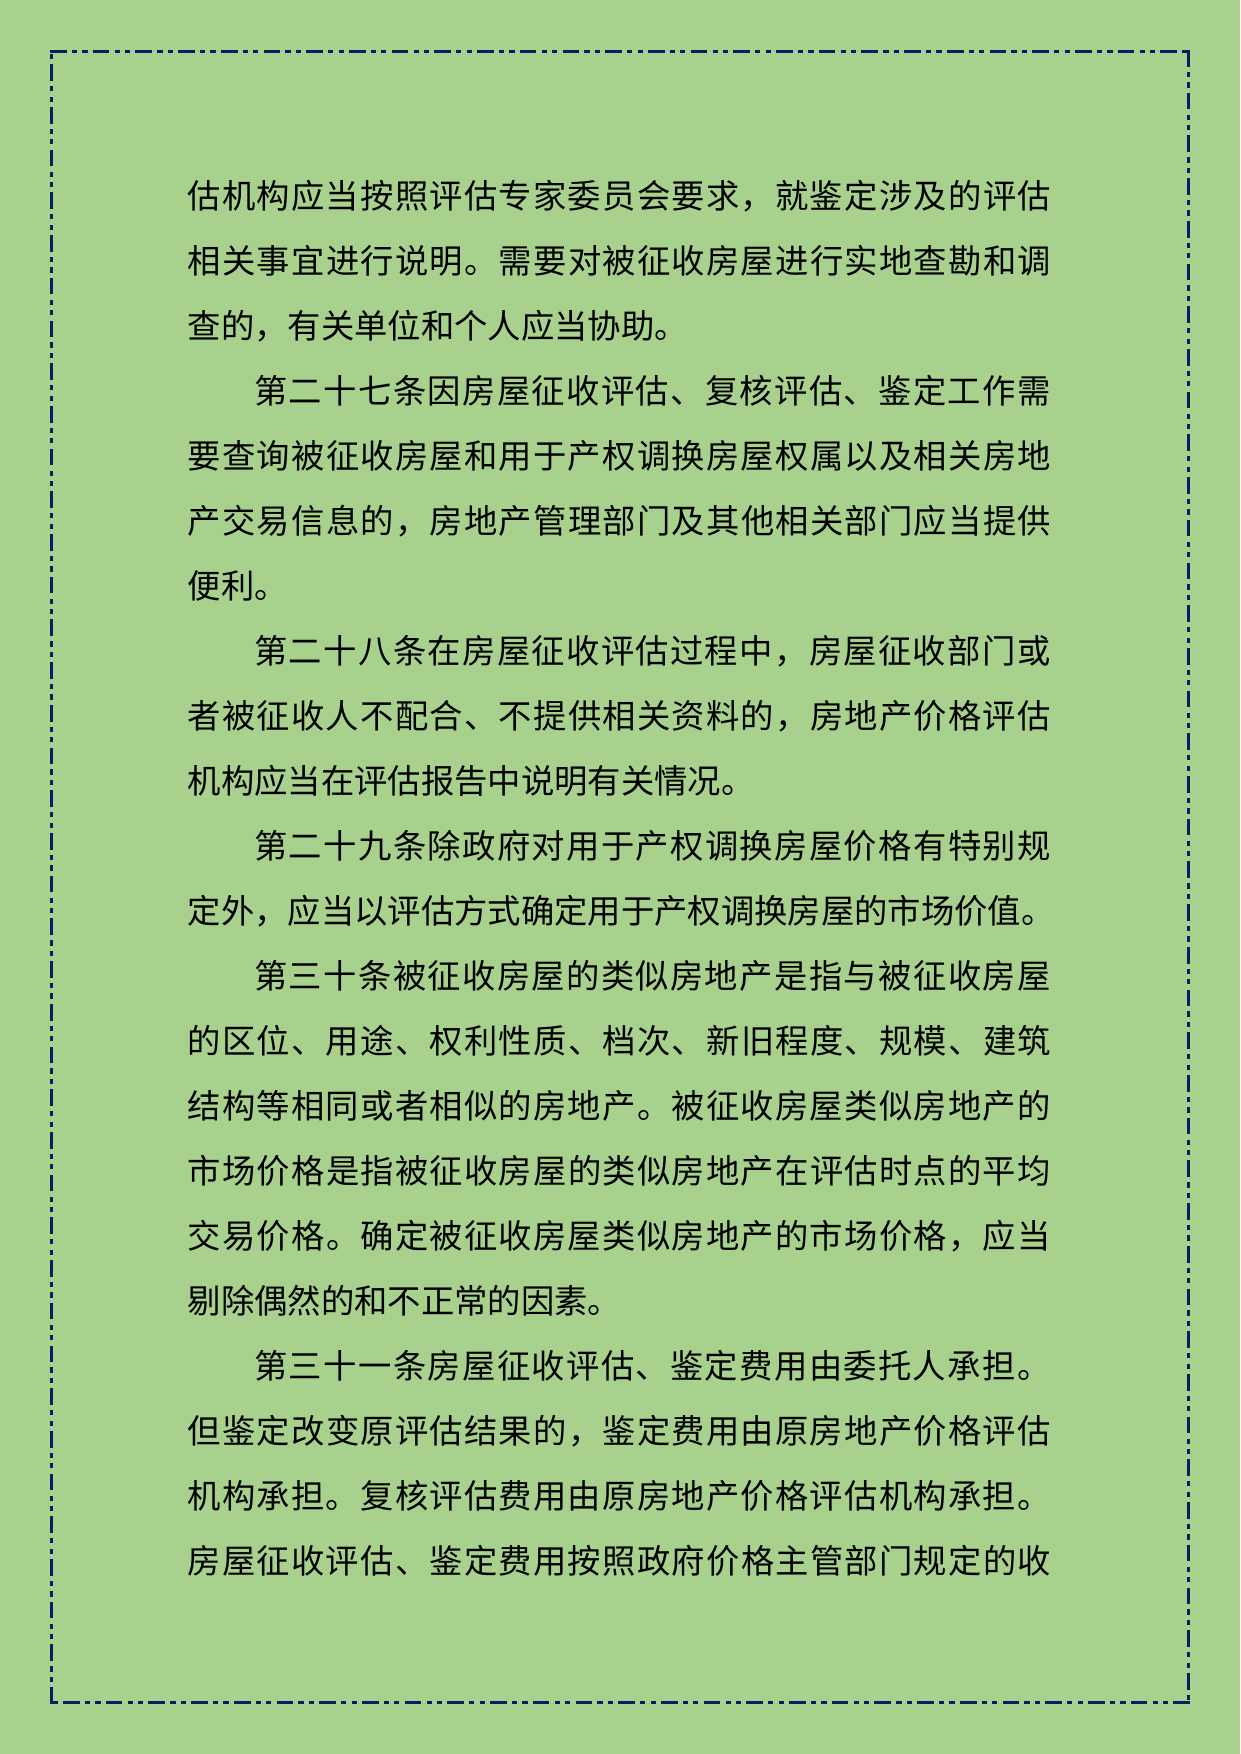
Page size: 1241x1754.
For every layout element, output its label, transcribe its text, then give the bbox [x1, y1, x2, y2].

text 第二十八条在房屋征收评估过程中，房屋征收部门或者被征收人不配合、不提供相关资料的，房地产价格评估机构应当在评估报告中说明有关情况。 [187, 617, 1053, 812]
text 第二十七条因房屋征收评估、复核评估、鉴定工作需要查询被征收房屋和用于产权调换房屋权属以及相关房地产交易信息的，房地产管理部门及其他相关部门应当提供便利。 [187, 357, 1053, 617]
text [187, 162, 1053, 357]
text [187, 1332, 1053, 1592]
text 第三十条被征收房屋的类似房地产是指与被征收房屋的区位、用途、权利性质、档次、新旧程度、规模、建筑结构等相同或者相似的房地产。被征收房屋类似房地产的市场价格是指被征收房屋的类似房地产在评估时点的平均交易价格。确定被征收房屋类似房地产的市场价格，应当剔除偶然的和不正常的因素。 [187, 942, 1053, 1332]
text 第二十九条除政府对用于产权调换房屋价格有特别规定外，应当以评估方式确定用于产权调换房屋的市场价值。 [187, 812, 1053, 942]
